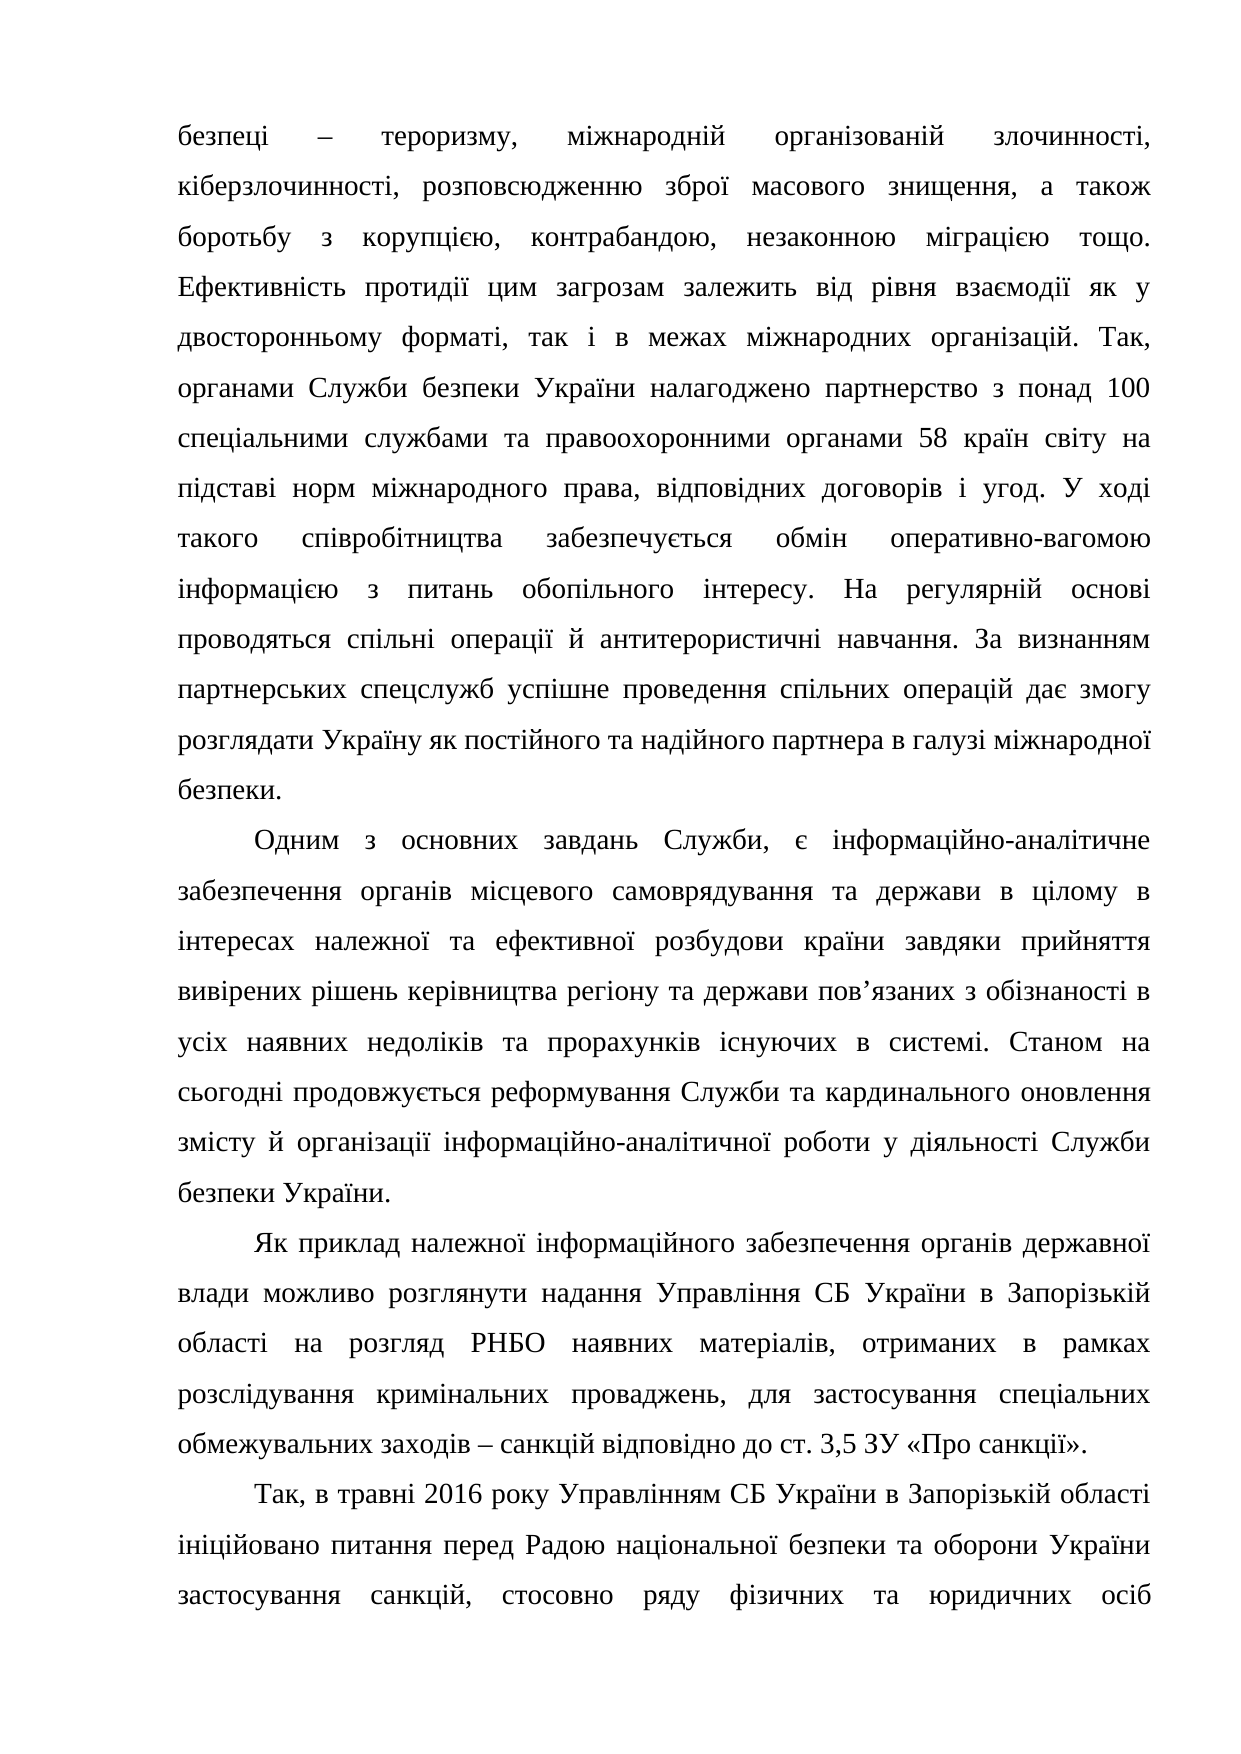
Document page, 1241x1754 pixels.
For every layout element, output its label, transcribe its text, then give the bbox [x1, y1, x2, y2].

text Одним з основних завдань Служби, є інформаційно-аналітичне забезпечення органів місцевого самоврядування та держави в цілому в інтересах належної та ефективної розбудови країни завдяки прийняття вивірених рішень керівництва регіону та держави пов’язаних з обізнаності в усіх наявних недоліків та прорахунків існуючих в системі. Станом на сьогодні продовжується реформування Служби та кардинального оновлення змісту й організації інформаційно-аналітичної роботи у діяльності Служби безпеки України. [177, 822, 1152, 1208]
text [177, 118, 1152, 806]
text Як приклад належної інформаційного забезпечення органів державної влади можливо розглянути надання Управління СБ України в Запорізькій області на розгляд РНБО наявних матеріалів, отриманих в рамках розслідування кримінальних проваджень, для застосування спеціальних обмежувальних заходів – санкцій відповідно до ст. 3,5 ЗУ «Про санкції». [177, 1225, 1152, 1460]
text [177, 1477, 1152, 1611]
